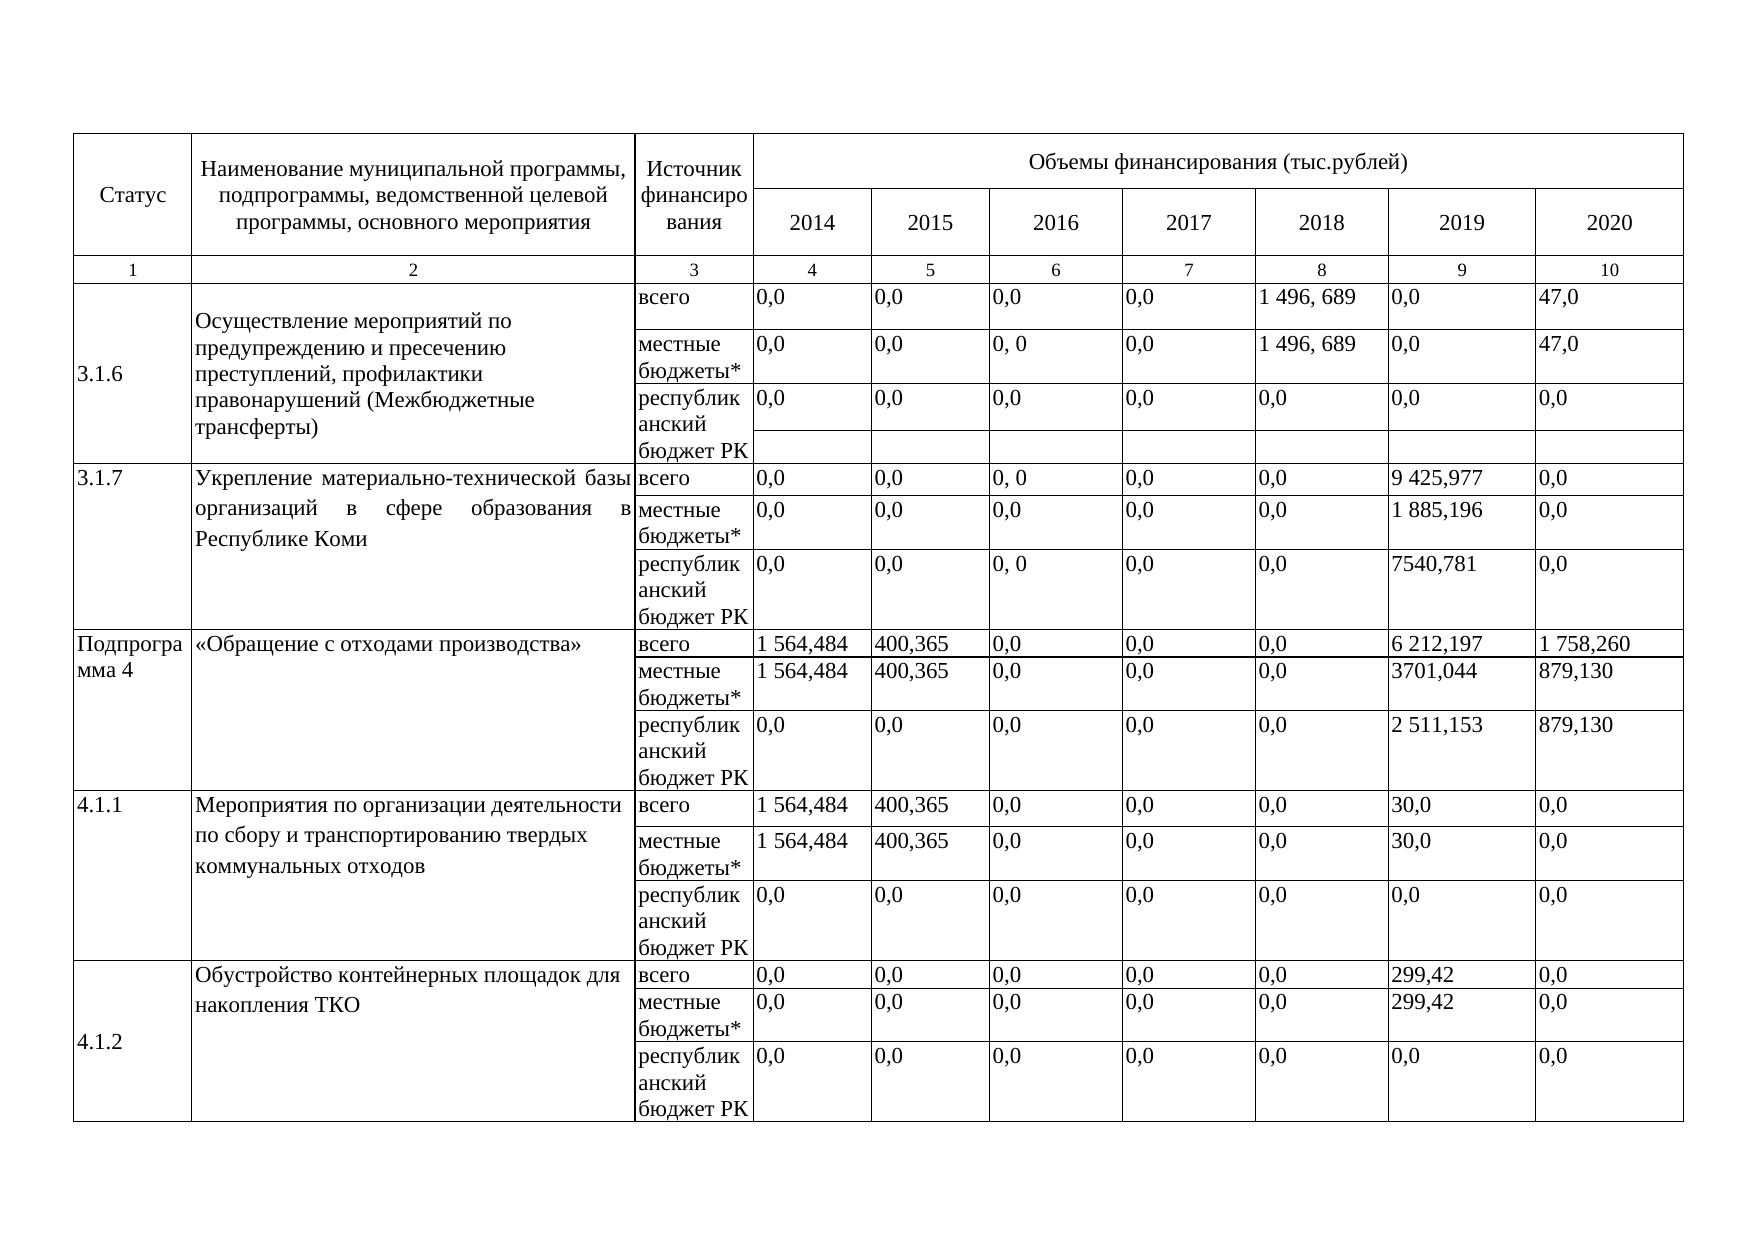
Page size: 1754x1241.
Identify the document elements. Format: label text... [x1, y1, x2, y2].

table_cell 1 564,484 [754, 630, 871, 656]
table_cell 7540,781 [1389, 550, 1535, 629]
table_cell 0,0 [1123, 989, 1255, 1041]
table_cell 1 564,484 [754, 658, 871, 710]
table_cell 30,0 [1389, 827, 1535, 880]
table_cell 0,0 [1536, 961, 1683, 987]
table_cell всего [636, 630, 753, 656]
table_cell 0,0 [872, 989, 989, 1041]
table_cell 2018 [1256, 189, 1388, 255]
table_cell 0, 0 [990, 330, 1122, 383]
table_cell 0,0 [1256, 711, 1388, 790]
table_cell 6 [990, 256, 1122, 282]
table_cell 0,0 [1536, 384, 1683, 430]
table_cell 0,0 [990, 284, 1122, 329]
table_cell 3.1.7 [74, 464, 191, 629]
table_cell 0,0 [1123, 630, 1255, 656]
table_cell 0,0 [872, 496, 989, 549]
table_header Объемы финансирования (тыс.рублей) [754, 134, 1683, 188]
table_cell 30,0 [1389, 791, 1535, 826]
table_cell 0,0 [1123, 1042, 1255, 1121]
table_cell 879,130 [1536, 658, 1683, 710]
table_cell 0,0 [990, 711, 1122, 790]
table_cell 2020 [1536, 189, 1683, 255]
table_cell 0,0 [1256, 791, 1388, 826]
table_cell 0,0 [872, 464, 989, 495]
table_cell 0,0 [1123, 827, 1255, 880]
table_cell местные бюджеты* [636, 989, 753, 1041]
table_cell 0,0 [1256, 496, 1388, 549]
table_cell Укрепление материально-технической базы организаций в сфере образования в Республике Коми [192, 464, 634, 629]
table_cell 1 496, 689 [1256, 330, 1388, 383]
table_cell 0,0 [1536, 791, 1683, 826]
table_cell 1 564,484 [754, 827, 871, 880]
table_cell 0,0 [1256, 989, 1388, 1041]
table_cell 3701,044 [1389, 658, 1535, 710]
table_cell [1123, 431, 1255, 463]
table_cell 0,0 [754, 384, 871, 430]
table_cell 400,365 [872, 658, 989, 710]
table_cell 47,0 [1536, 330, 1683, 383]
table_cell 0, 0 [990, 550, 1122, 629]
table_cell республиканский бюджет РК [636, 384, 753, 463]
table_cell 0,0 [1123, 284, 1255, 329]
table_cell 0,0 [1389, 384, 1535, 430]
table_cell [990, 431, 1122, 463]
table_cell 1 [74, 256, 191, 282]
table_cell 400,365 [872, 791, 989, 826]
table_cell 0,0 [754, 330, 871, 383]
table_cell 0,0 [1256, 630, 1388, 656]
table_cell 0,0 [1256, 881, 1388, 960]
table_cell 0,0 [872, 330, 989, 383]
table_cell 0,0 [1123, 791, 1255, 826]
table_cell 0,0 [754, 496, 871, 549]
table_cell 0,0 [1389, 330, 1535, 383]
table_cell 0,0 [990, 881, 1122, 960]
table_cell Мероприятия по организации деятельности по сбору и транспортированию твердых коммунальных отходов [192, 791, 634, 960]
table_cell 299,42 [1389, 961, 1535, 987]
table_cell 0,0 [872, 961, 989, 987]
table_cell 0,0 [872, 1042, 989, 1121]
table_cell 0,0 [872, 881, 989, 960]
table_cell 4 [754, 256, 871, 282]
table_cell [754, 431, 871, 463]
table_cell 0,0 [1256, 658, 1388, 710]
table_cell 0,0 [1123, 330, 1255, 383]
table_cell 0,0 [1256, 464, 1388, 495]
table_cell республиканский бюджет РК [636, 550, 753, 629]
table_cell 0,0 [1536, 881, 1683, 960]
table_cell 0,0 [990, 827, 1122, 880]
table_header Наименование муниципальной программы, подпрограммы, ведомственной целевой программы, основного мероприятия [192, 134, 634, 255]
table_cell местные бюджеты* [636, 330, 753, 383]
table_cell 0,0 [1123, 464, 1255, 495]
table_cell 3 [636, 256, 753, 282]
table_cell всего [636, 284, 753, 329]
table_cell 0,0 [1536, 989, 1683, 1041]
table_cell всего [636, 464, 753, 495]
table_cell 0,0 [754, 464, 871, 495]
table_cell 7 [1123, 256, 1255, 282]
table_cell 0,0 [1123, 658, 1255, 710]
table_cell 0,0 [1256, 1042, 1388, 1121]
table_cell 0,0 [990, 791, 1122, 826]
table_cell 2016 [990, 189, 1122, 255]
table_cell республиканский бюджет РК [636, 1042, 753, 1121]
table_cell [1536, 431, 1683, 463]
table_cell 0,0 [754, 284, 871, 329]
table_cell 0,0 [990, 658, 1122, 710]
table_cell 0,0 [872, 284, 989, 329]
table_cell 4.1.2 [74, 961, 191, 1121]
table_cell 0,0 [990, 989, 1122, 1041]
table_cell 0,0 [1123, 496, 1255, 549]
table_cell 2019 [1389, 189, 1535, 255]
table_cell 0,0 [1389, 881, 1535, 960]
table_cell 2 511,153 [1389, 711, 1535, 790]
table_header Источник финансирования [636, 134, 753, 255]
table_cell 0,0 [754, 550, 871, 629]
table_cell 2014 [754, 189, 871, 255]
table_cell 0,0 [1536, 1042, 1683, 1121]
table_cell 0,0 [1123, 550, 1255, 629]
table_cell Обустройство контейнерных площадок для накопления ТКО [192, 961, 634, 1121]
table_cell 0,0 [754, 881, 871, 960]
table_cell 400,365 [872, 827, 989, 880]
table_cell 0,0 [1256, 550, 1388, 629]
table_cell 0,0 [1123, 384, 1255, 430]
table_cell 9 [1389, 256, 1535, 282]
table_cell 0,0 [990, 384, 1122, 430]
table_cell всего [636, 791, 753, 826]
table_cell 5 [872, 256, 989, 282]
table_cell 2017 [1123, 189, 1255, 255]
table_cell 0,0 [1256, 827, 1388, 880]
table_header Статус [74, 134, 191, 255]
table_cell 299,42 [1389, 989, 1535, 1041]
table_cell 10 [1536, 256, 1683, 282]
table_cell [1389, 431, 1535, 463]
table_cell 400,365 [872, 630, 989, 656]
table_cell 0,0 [990, 630, 1122, 656]
table_cell 1 758,260 [1536, 630, 1683, 656]
table_cell Осуществление мероприятий по предупреждению и пресечению преступлений, профилактики правонарушений (Межбюджетные трансферты) [192, 284, 634, 463]
table_cell [1256, 431, 1388, 463]
table_cell 879,130 [1536, 711, 1683, 790]
table_cell республиканский бюджет РК [636, 711, 753, 790]
table_cell 0,0 [1389, 284, 1535, 329]
table_cell [872, 431, 989, 463]
table_cell 8 [1256, 256, 1388, 282]
table_cell 0,0 [754, 711, 871, 790]
table_cell «Обращение с отходами производства» [192, 630, 634, 790]
table_cell 0,0 [990, 961, 1122, 987]
table_cell 0,0 [872, 711, 989, 790]
table_cell 0,0 [990, 1042, 1122, 1121]
table_cell 2015 [872, 189, 989, 255]
table_cell 0,0 [872, 550, 989, 629]
table_cell 0,0 [1536, 496, 1683, 549]
table_cell 0,0 [1536, 464, 1683, 495]
table_cell 0,0 [872, 384, 989, 430]
table_cell местные бюджеты* [636, 658, 753, 710]
table_cell 6 212,197 [1389, 630, 1535, 656]
table_cell 0,0 [1256, 961, 1388, 987]
table_cell 0,0 [1389, 1042, 1535, 1121]
table_cell 47,0 [1536, 284, 1683, 329]
table_cell 0,0 [754, 989, 871, 1041]
table_cell местные бюджеты* [636, 827, 753, 880]
table_cell 2 [192, 256, 634, 282]
table_cell республиканский бюджет РК [636, 881, 753, 960]
table_cell 0,0 [990, 496, 1122, 549]
table_cell Подпрограмма 4 [74, 630, 191, 790]
table_cell 3.1.6 [74, 284, 191, 463]
table_cell 4.1.1 [74, 791, 191, 960]
table_cell всего [636, 961, 753, 987]
table_cell 0,0 [754, 1042, 871, 1121]
table_cell 0, 0 [990, 464, 1122, 495]
table_cell 0,0 [754, 961, 871, 987]
table_cell 0,0 [1123, 881, 1255, 960]
table_cell 1 885,196 [1389, 496, 1535, 549]
table_cell 1 496, 689 [1256, 284, 1388, 329]
table_cell 0,0 [1123, 711, 1255, 790]
table_cell 0,0 [1536, 550, 1683, 629]
table_cell 9 425,977 [1389, 464, 1535, 495]
table_cell местные бюджеты* [636, 496, 753, 549]
table_cell 0,0 [1536, 827, 1683, 880]
table_cell 0,0 [1256, 384, 1388, 430]
table_cell 1 564,484 [754, 791, 871, 826]
table_cell 0,0 [1123, 961, 1255, 987]
